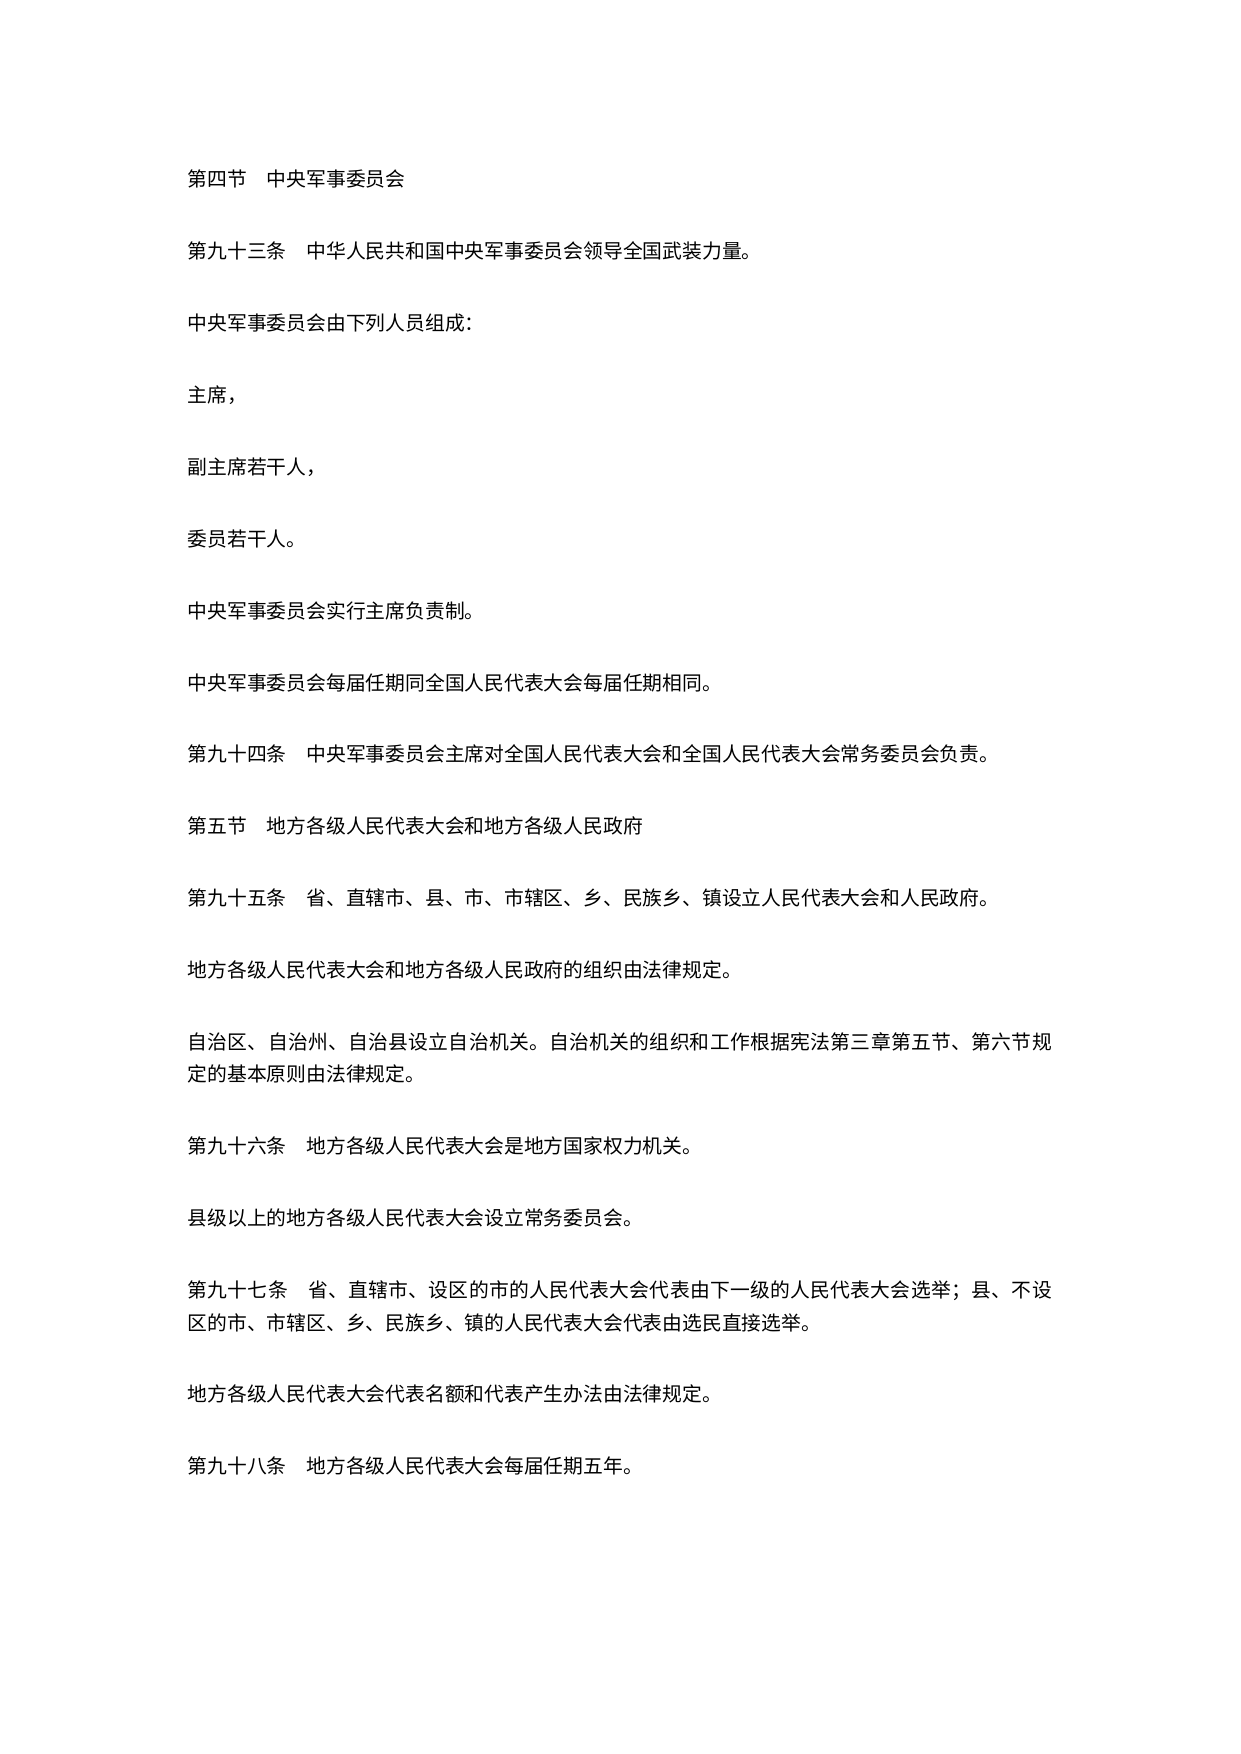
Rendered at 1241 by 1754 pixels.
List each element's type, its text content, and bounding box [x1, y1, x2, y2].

text 第九十六条 地方各级人民代表大会是地方国家权力机关。 [187, 1129, 1053, 1161]
text 副主席若干人， [187, 449, 1053, 482]
text 第九十四条 中央军事委员会主席对全国人民代表大会和全国人民代表大会常务委员会负责。 [187, 737, 1053, 769]
text 第五节 地方各级人民代表大会和地方各级人民政府 [187, 809, 1053, 841]
text 委员若干人。 [187, 521, 1053, 554]
text 主席， [187, 378, 1053, 410]
text 中央军事委员会每届任期同全国人民代表大会每届任期相同。 [187, 665, 1053, 698]
text 第九十五条 省、直辖市、县、市、市辖区、乡、民族乡、镇设立人民代表大会和人民政府。 [187, 881, 1053, 913]
text 中央军事委员会实行主席负责制。 [187, 593, 1053, 626]
text 地方各级人民代表大会和地方各级人民政府的组织由法律规定。 [187, 953, 1053, 985]
text 第九十三条 中华人民共和国中央军事委员会领导全国武装力量。 [187, 234, 1053, 266]
text 第四节 中央军事委员会 [187, 162, 1053, 194]
text 中央军事委员会由下列人员组成： [187, 306, 1053, 338]
text 自治区、自治州、自治县设立自治机关。自治机关的组织和工作根据宪法第三章第五节、第六节规定的基本原则由法律规定。 [187, 1024, 1053, 1089]
text 县级以上的地方各级人民代表大会设立常务委员会。 [187, 1201, 1053, 1233]
text 地方各级人民代表大会代表名额和代表产生办法由法律规定。 [187, 1377, 1053, 1409]
text 第九十七条 省、直辖市、设区的市的人民代表大会代表由下一级的人民代表大会选举；县、不设区的市、市辖区、乡、民族乡、镇的人民代表大会代表由选民直接选举。 [187, 1273, 1053, 1338]
text 第九十八条 地方各级人民代表大会每届任期五年。 [187, 1449, 1053, 1481]
